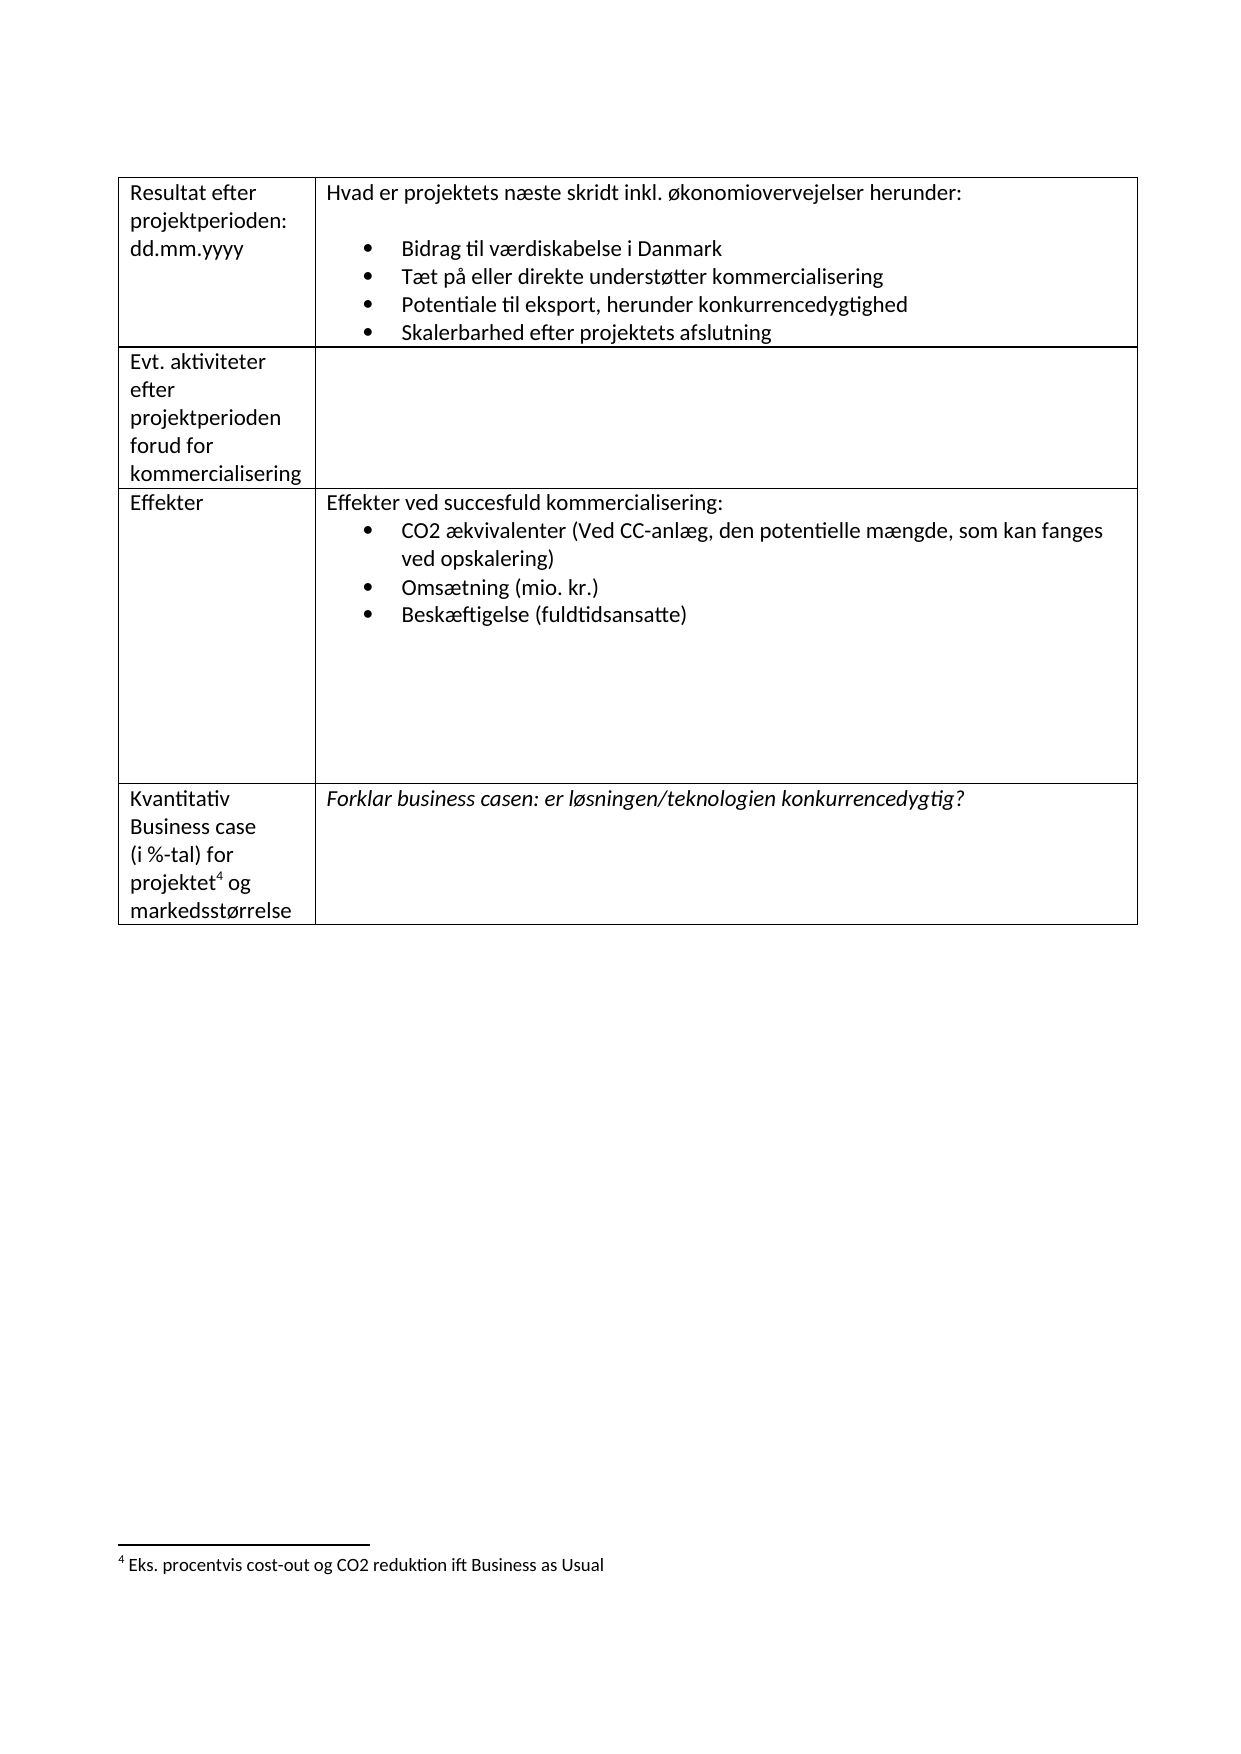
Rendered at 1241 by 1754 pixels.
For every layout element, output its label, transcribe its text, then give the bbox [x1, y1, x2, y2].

table_cell Hvad er projektets næste skridt inkl. økonomiovervejelser herunder: Bidrag til værdiskabelse i Danmark Tæt på eller direkte understøtter kommercialisering Potentiale til eksport, herunder konkurrencedygtighed Skalerbarhed efter projektets afslutning [316, 178, 1137, 346]
table_cell Forklar business casen: er løsningen/teknologien konkurrencedygtig? [316, 784, 1137, 924]
table_cell Effekter ved succesfuld kommercialisering: CO2 ækvivalenter (Ved CC-anlæg, den potentielle mængde, som kan fanges ved opskalering) Omsætning (mio. kr.) Beskæftigelse (fuldtidsansatte) [316, 489, 1137, 783]
table_cell Kvantitativ Business case (i %-tal) for projektet og markedsstørrelse [119, 784, 315, 924]
table_cell Evt. aktiviteter efter projektperioden forud for kommercialisering [119, 348, 315, 487]
table_cell Effekter [119, 489, 315, 783]
table_cell [316, 348, 1137, 487]
table_cell Resultat efter projektperioden: dd.mm.yyyy [119, 178, 315, 346]
